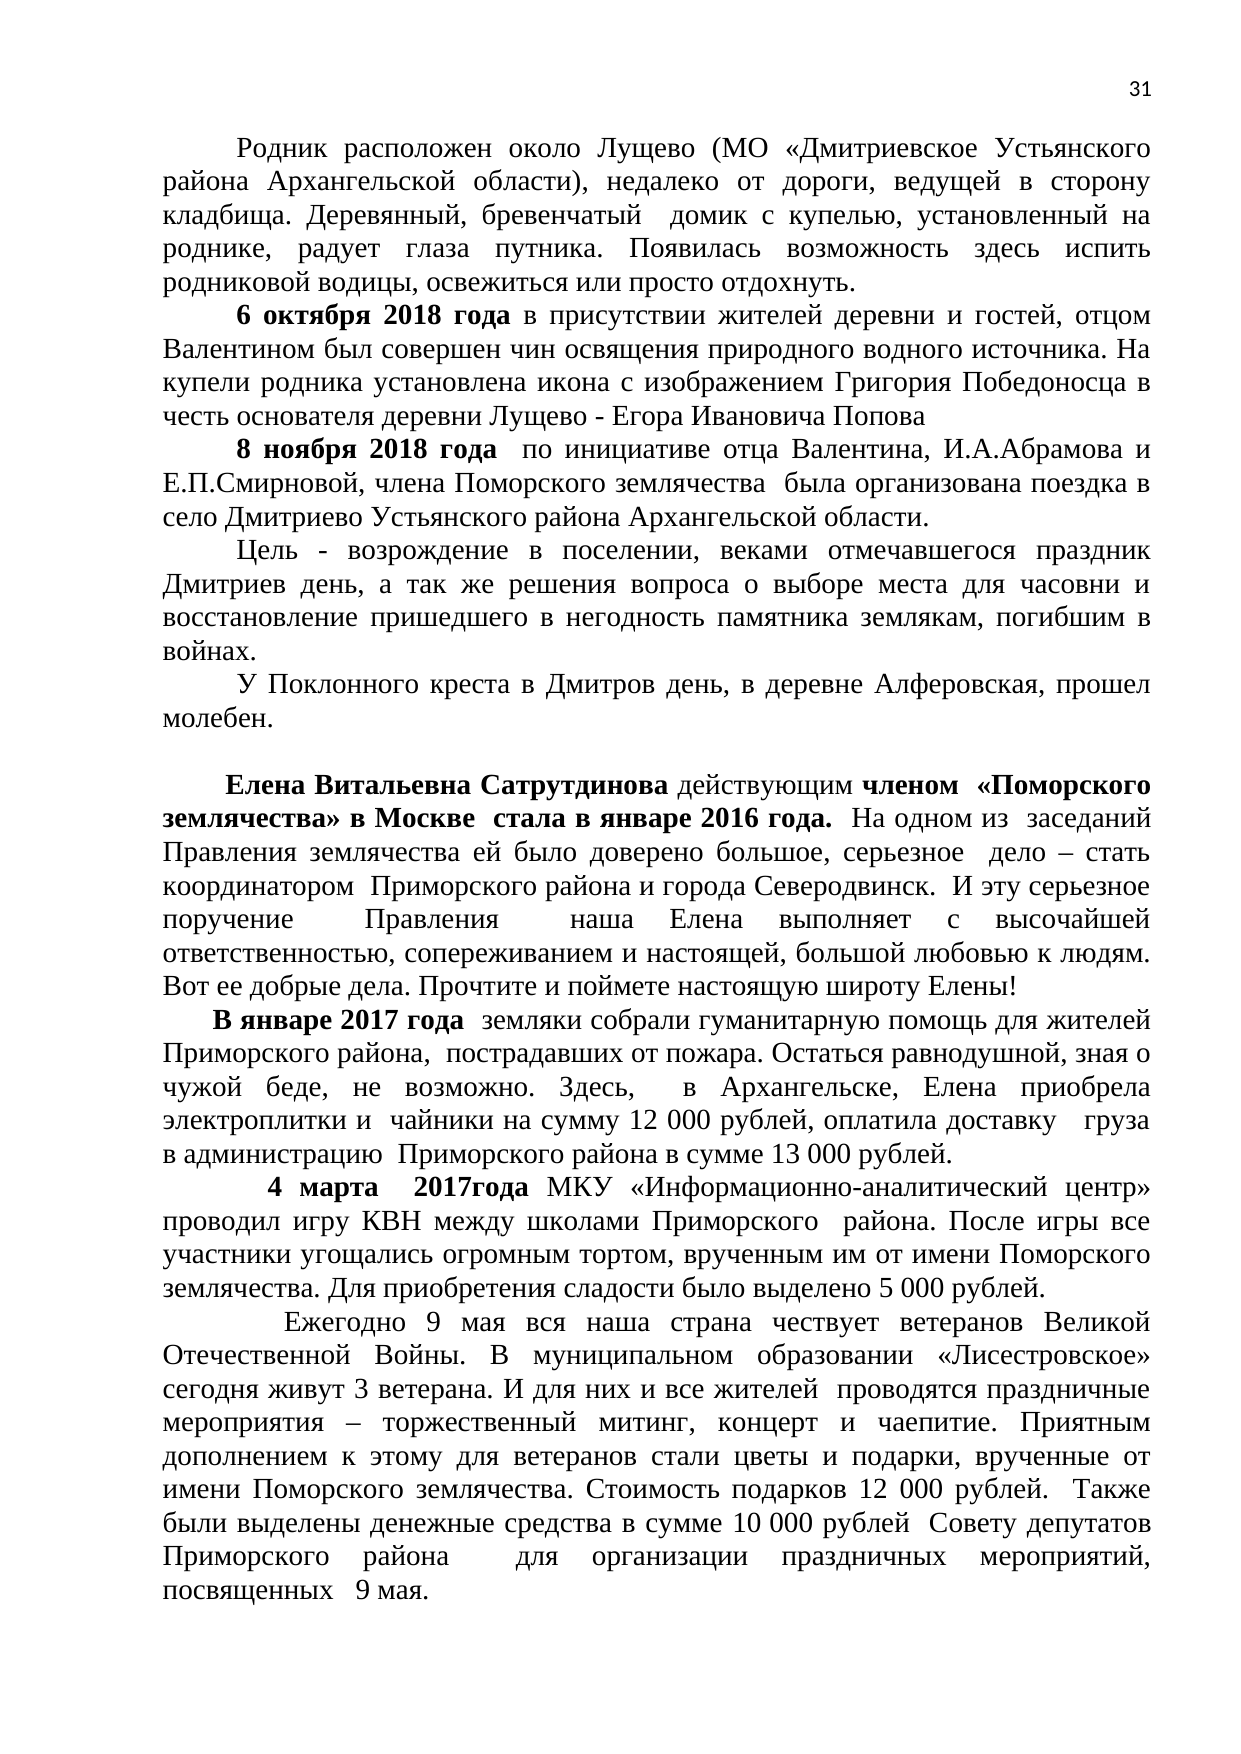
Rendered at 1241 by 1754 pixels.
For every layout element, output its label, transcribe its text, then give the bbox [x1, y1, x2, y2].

text 8 ноября 2018 года по инициативе отца Валентина, И.А.Абрамова и Е.П.Смирновой, члена Поморского землячества была организована поездка в село Дмитриево Устьянского района Архангельской области. [162, 432, 1152, 532]
text Ежегодно 9 мая вся наша страна чествует ветеранов Великой Отечественной Войны. В муниципальном образовании «Лисестровское» сегодня живут 3 ветерана. И для них и все жителей проводятся праздничные мероприятия – торжественный митинг, концерт и чаепитие. Приятным дополнением к этому для ветеранов стали цветы и подарки, врученные от имени Поморского землячества. Стоимость подарков 12 000 рублей. Также были выделены денежные средства в сумме 10 000 рублей Совету депутатов Приморского района для организации праздничных мероприятий, посвященных 9 мая. [162, 1304, 1152, 1606]
text 6 октября 2018 года в присутствии жителей деревни и гостей, отцом Валентином был совершен чин освящения природного водного источника. На купели родника установлена икона с изображением Григория Победоносца в честь основателя деревни Лущево - Егора Ивановича Попова [162, 297, 1152, 432]
text У Поклонного креста в Дмитров день, в деревне Алферовская, прошел молебен. [162, 666, 1152, 733]
text Елена Витальевна Сатрутдинова действующим членом «Поморского землячества» в Москве стала в январе 2016 года. На одном из заседаний Правления землячества ей было доверено большое, серьезное дело – стать координатором Приморского района и города Северодвинск. И эту серьезное поручение Правления наша Елена выполняет с высочайшей ответственностью, сопереживанием и настоящей, большой любовью к людям. Вот ее добрые дела. Прочтите и поймете настоящую широту Елены! [162, 767, 1152, 1002]
text В январе 2017 года земляки собрали гуманитарную помощь для жителей Приморского района, пострадавших от пожара. Остаться равнодушной, зная о чужой беде, не возможно. Здесь, в Архангельске, Елена приобрела электроплитки и чайники на сумму 12 000 рублей, оплатила доставку груза в администрацию Приморского района в сумме 13 000 рублей. [162, 1002, 1152, 1169]
text Родник расположен около Лущево (МО «Дмитриевское Устьянского района Архангельской области), недалеко от дороги, ведущей в сторону кладбища. Деревянный, бревенчатый домик с купелью, установленный на роднике, радует глаза путника. Появилась возможность здесь испить родниковой водицы, освежиться или просто отдохнуть. [162, 130, 1152, 297]
text Цель - возрождение в поселении, веками отмечавшегося праздник Дмитриев день, а так же решения вопроса о выборе места для часовни и восстановление пришедшего в негодность памятника землякам, погибшим в войнах. [162, 532, 1152, 666]
text 4 марта 2017года МКУ «Информационно-аналитический центр» проводил игру КВН между школами Приморского района. После игры все участники угощались огромным тортом, врученным им от имени Поморского землячества. Для приобретения сладости было выделено 5 000 рублей. [162, 1169, 1152, 1304]
